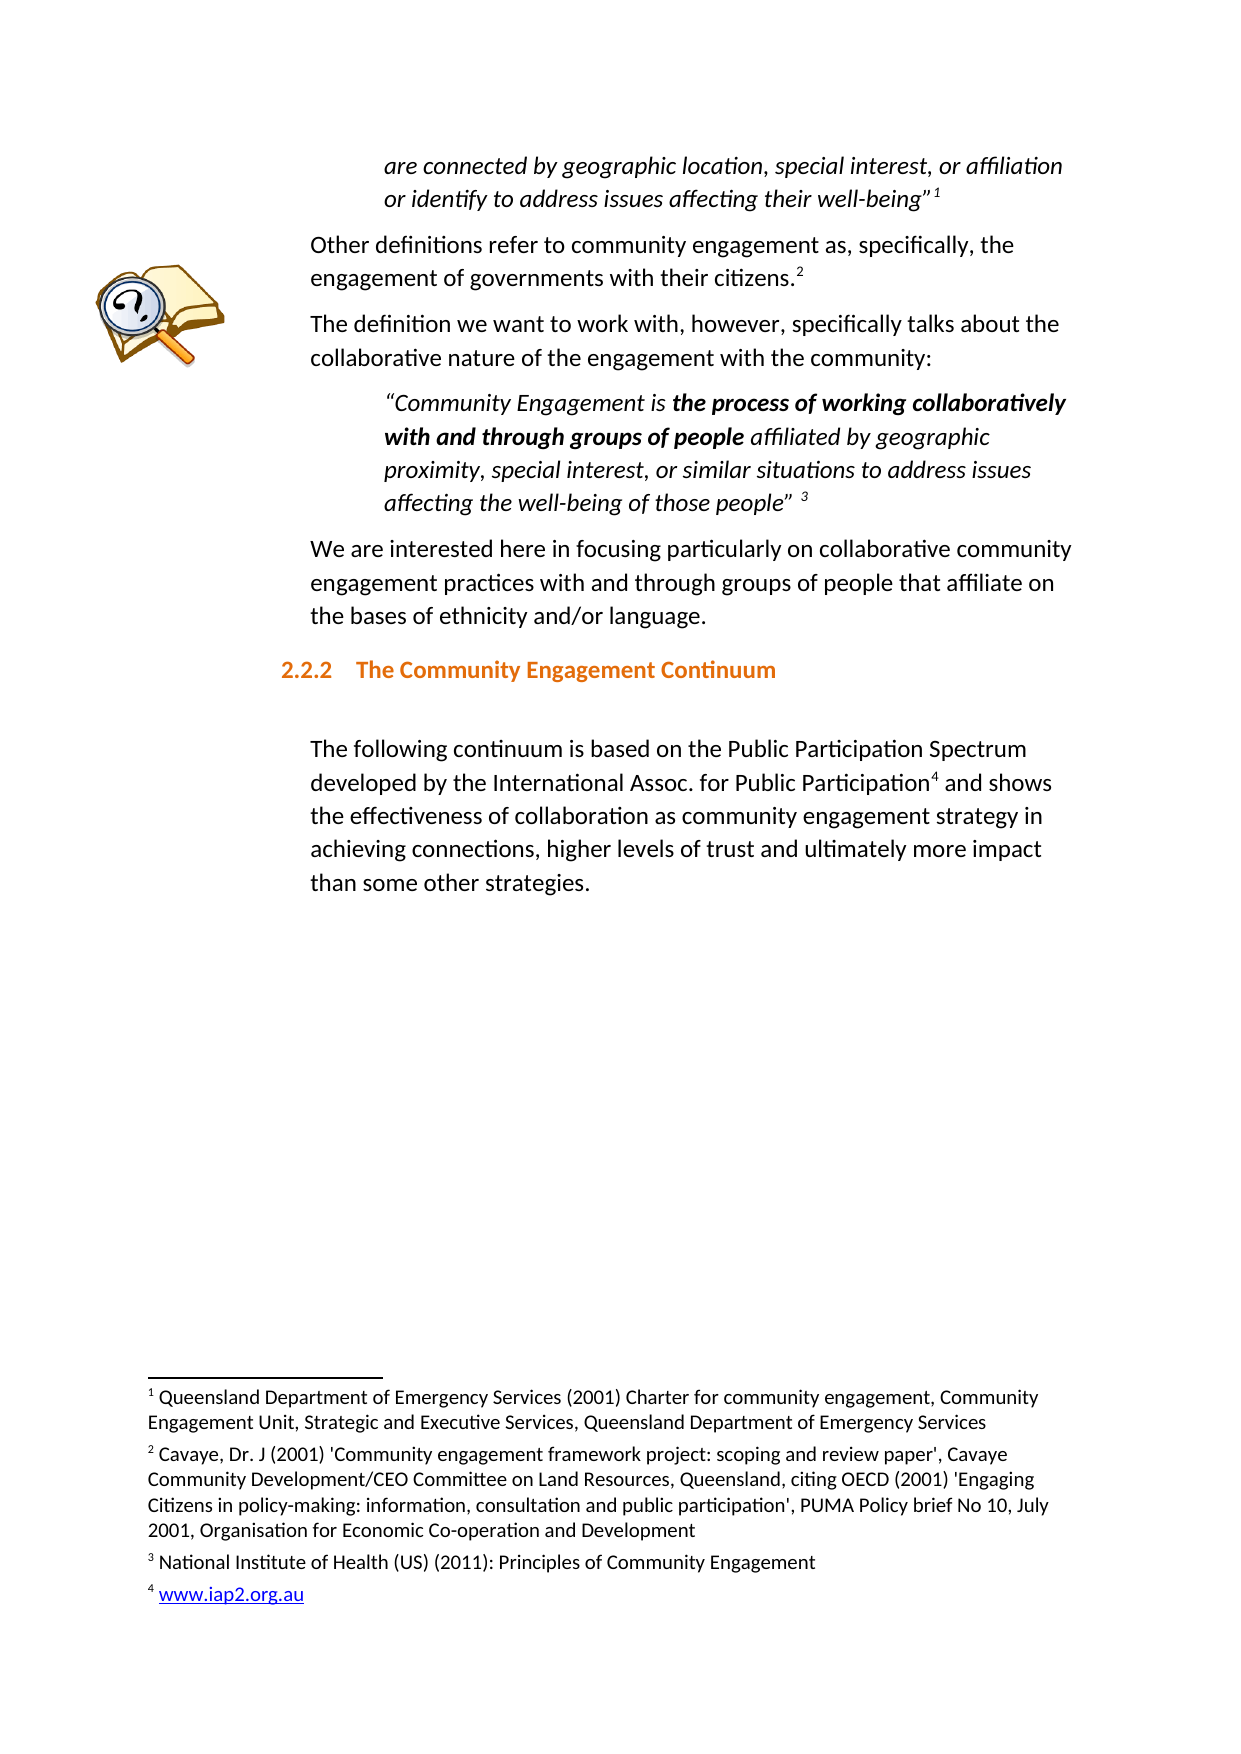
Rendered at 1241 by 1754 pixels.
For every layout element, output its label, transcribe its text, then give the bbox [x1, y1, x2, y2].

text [384, 148, 1087, 214]
text Other definitions refer to community engagement as, specifically, the engagement of governments with their citizens. [310, 227, 1087, 293]
text “Community Engagement is the process of working collaboratively with and through groups of people affiliated by geographic proximity, special interest, or similar situations to address issues affecting the well-being of those people” [384, 385, 1087, 518]
text The following continuum is based on the Public Participation Spectrum developed by the International Assoc. for Public Participation and shows the effectiveness of collaboration as community engagement strategy in achieving connections, higher levels of trust and ultimately more impact than some other strategies. [310, 731, 1087, 898]
subtitle The Community Engagement Continuum [281, 652, 1087, 685]
picture [91, 250, 225, 384]
text We are interested here in focusing particularly on collaborative community engagement practices with and through groups of people that affiliate on the bases of ethnicity and/or language. [310, 531, 1087, 631]
text The definition we want to work with, however, specifically talks about the collaborative nature of the engagement with the community: [310, 306, 1087, 373]
